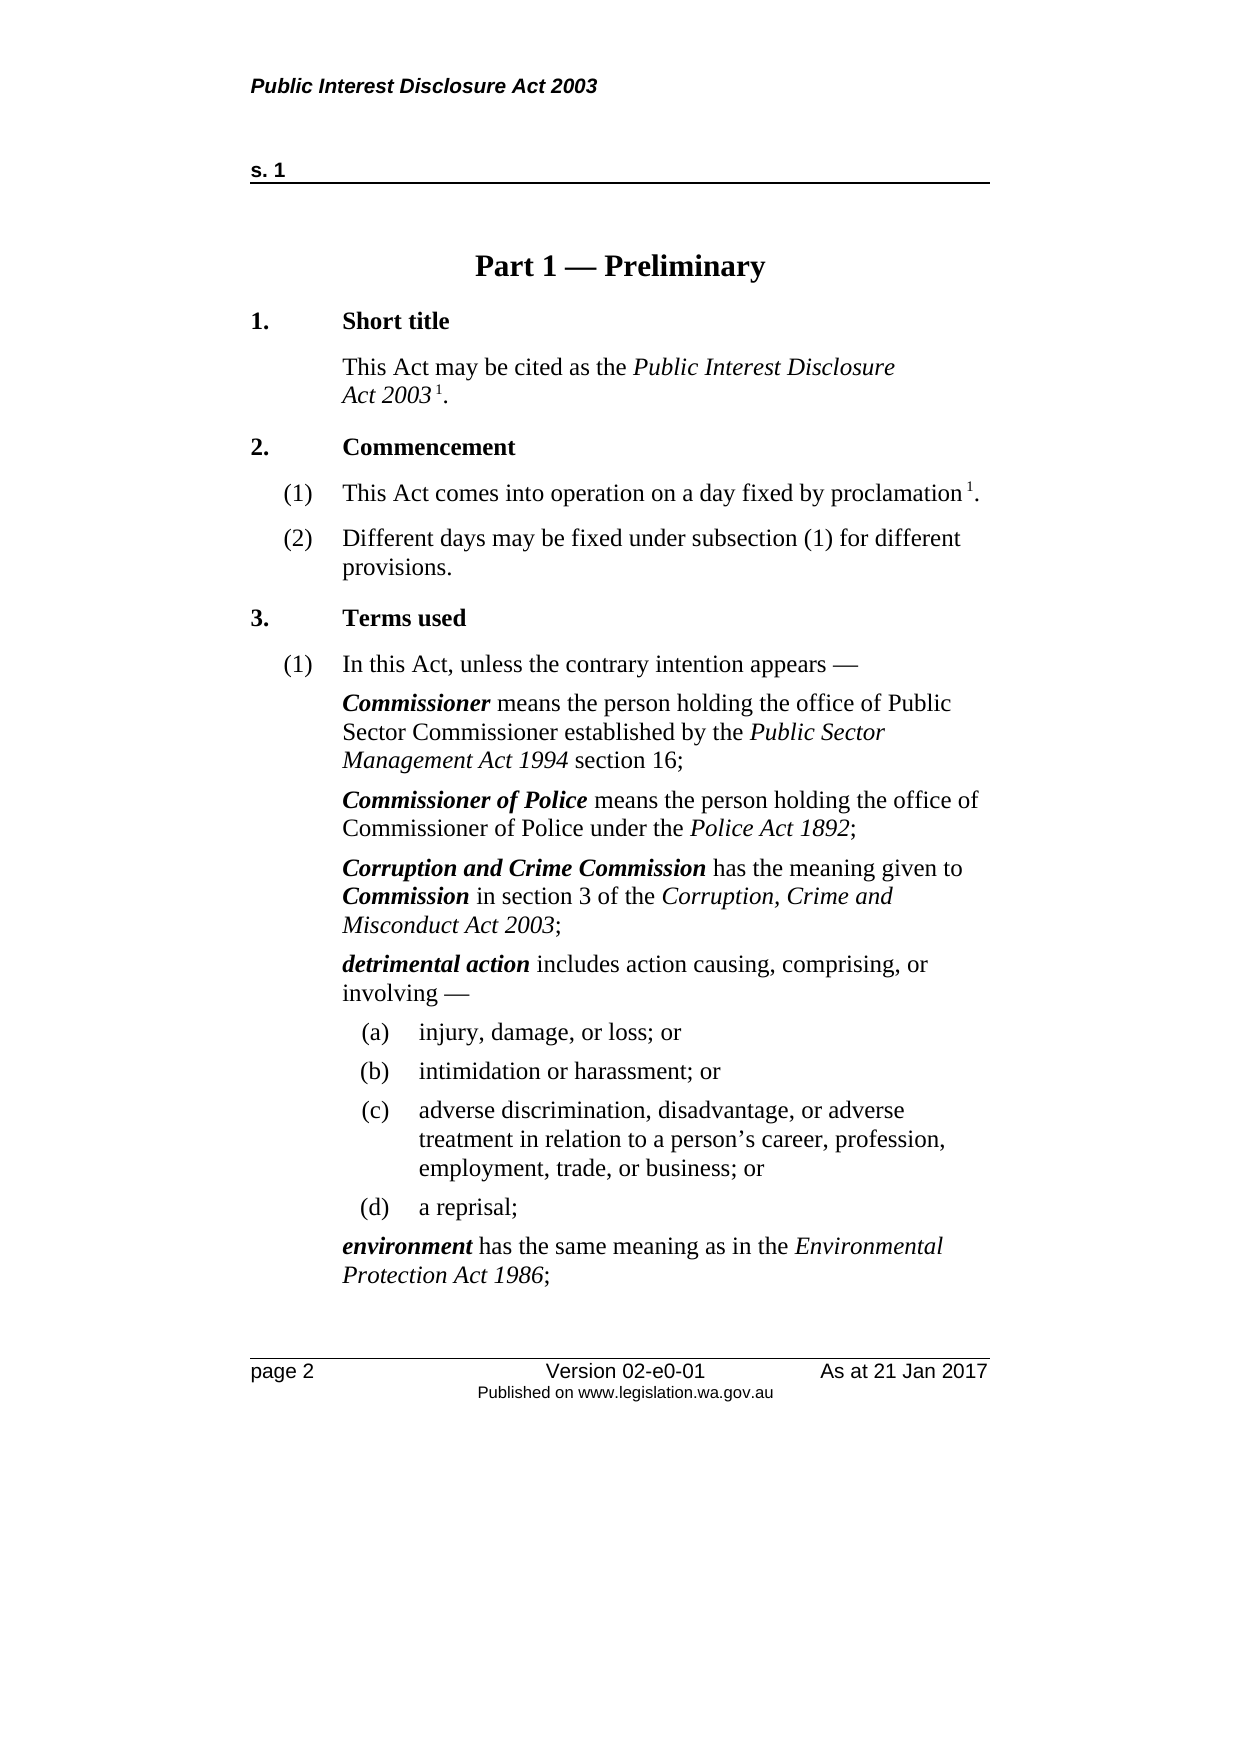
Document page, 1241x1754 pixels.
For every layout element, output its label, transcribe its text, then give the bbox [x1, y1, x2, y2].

text (2) Different days may be fixed under subsection (1) for different provisions. [250, 523, 990, 581]
text This Act may be cited as the Public Interest Disclosure Act 2003 1. [250, 352, 990, 409]
text (1) This Act comes into operation on a day fixed by proclamation 1. [250, 478, 990, 506]
text (d) a reprisal; [250, 1192, 990, 1221]
text (b) intimidation or harassment; or [250, 1056, 990, 1085]
subtitle 1. Short title [250, 306, 990, 335]
text detrimental action includes action causing, comprising, or involving — [250, 949, 990, 1007]
subtitle Part 1 — Preliminary [250, 247, 990, 283]
text Corruption and Crime Commission has the meaning given to Commission in section 3 of the Corruption, Crime and Misconduct Act 2003; [250, 853, 990, 939]
text (1) In this Act, unless the contrary intention appears — [250, 649, 916, 678]
text environment has the same meaning as in the Environmental Protection Act 1986; [250, 1231, 990, 1289]
text (a) injury, damage, or loss; or [250, 1017, 990, 1046]
subtitle 3. Terms used [250, 603, 990, 632]
text (c) adverse discrimination, disadvantage, or adverse treatment in relation to a person’s career, profession, employment, trade, or business; or [250, 1096, 990, 1182]
text Commissioner of Police means the person holding the office of Commissioner of Police under the Police Act 1892; [250, 785, 990, 842]
subtitle 2. Commencement [250, 432, 990, 461]
text Commissioner means the person holding the office of Public Sector Commissioner established by the Public Sector Management Act 1994 section 16; [250, 688, 990, 774]
